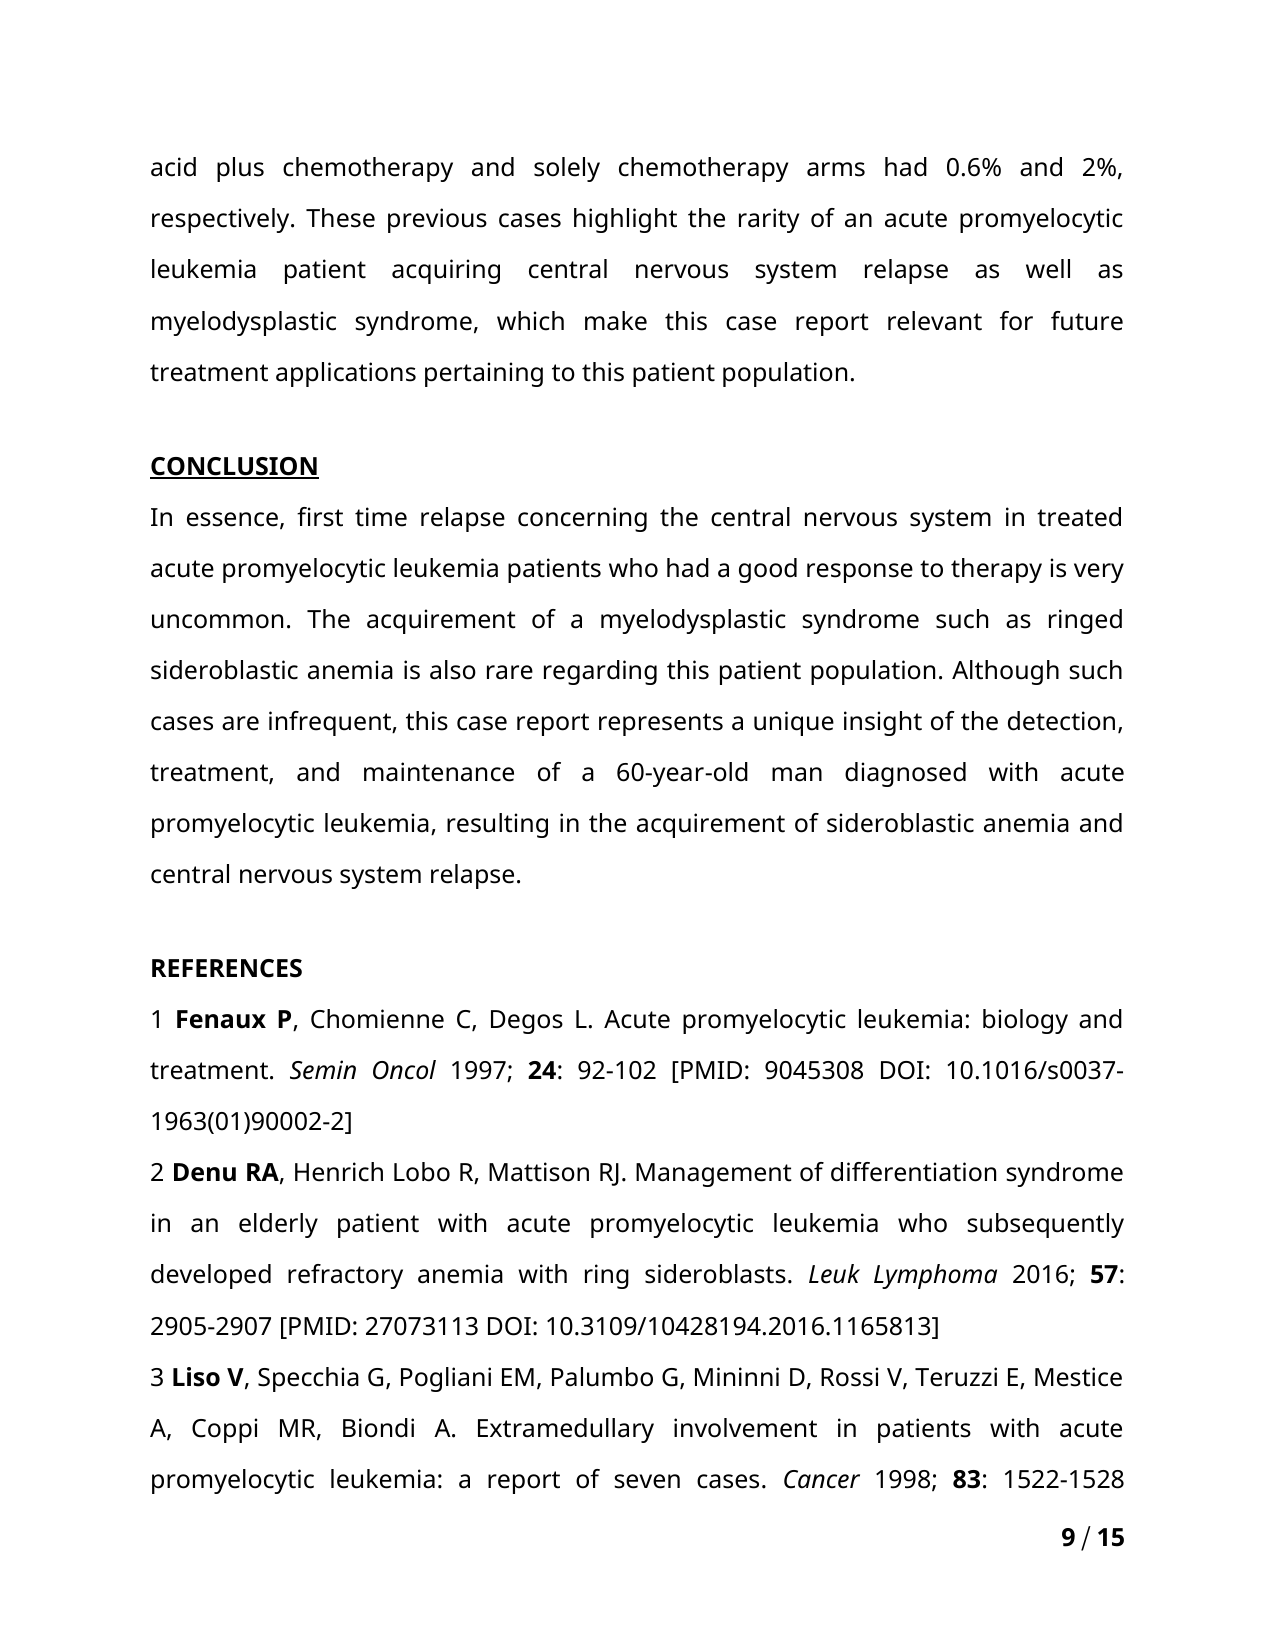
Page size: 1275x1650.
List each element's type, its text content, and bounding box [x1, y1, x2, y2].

text CONCLUSION [150, 448, 1125, 482]
text 1 Fenaux P, Chomienne C, Degos L. Acute promyelocytic leukemia: biology and treatment. Semin Oncol 1997; 24: 92-102 [PMID: 9045308 DOI: 10.1016/s0037-1963(01)90002-2] [150, 1002, 1125, 1138]
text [150, 150, 1125, 388]
text In essence, first time relapse concerning the central nervous system in treated acute promyelocytic leukemia patients who had a good response to therapy is very uncommon. The acquirement of a myelodysplastic syndrome such as ringed sideroblastic anemia is also rare regarding this patient population. Although such cases are infrequent, this case report represents a unique insight of the detection, treatment, and maintenance of a 60-year-old man diagnosed with acute promyelocytic leukemia, resulting in the acquirement of sideroblastic anemia and central nervous system relapse. [150, 499, 1125, 891]
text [150, 1359, 1125, 1495]
text REFERENCES [150, 951, 1125, 985]
text 2 Denu RA, Henrich Lobo R, Mattison RJ. Management of differentiation syndrome in an elderly patient with acute promyelocytic leukemia who subsequently developed refractory anemia with ring sideroblasts. Leuk Lymphoma 2016; 57: 2905-2907 [PMID: 27073113 DOI: 10.3109/10428194.2016.1165813] [150, 1155, 1125, 1342]
